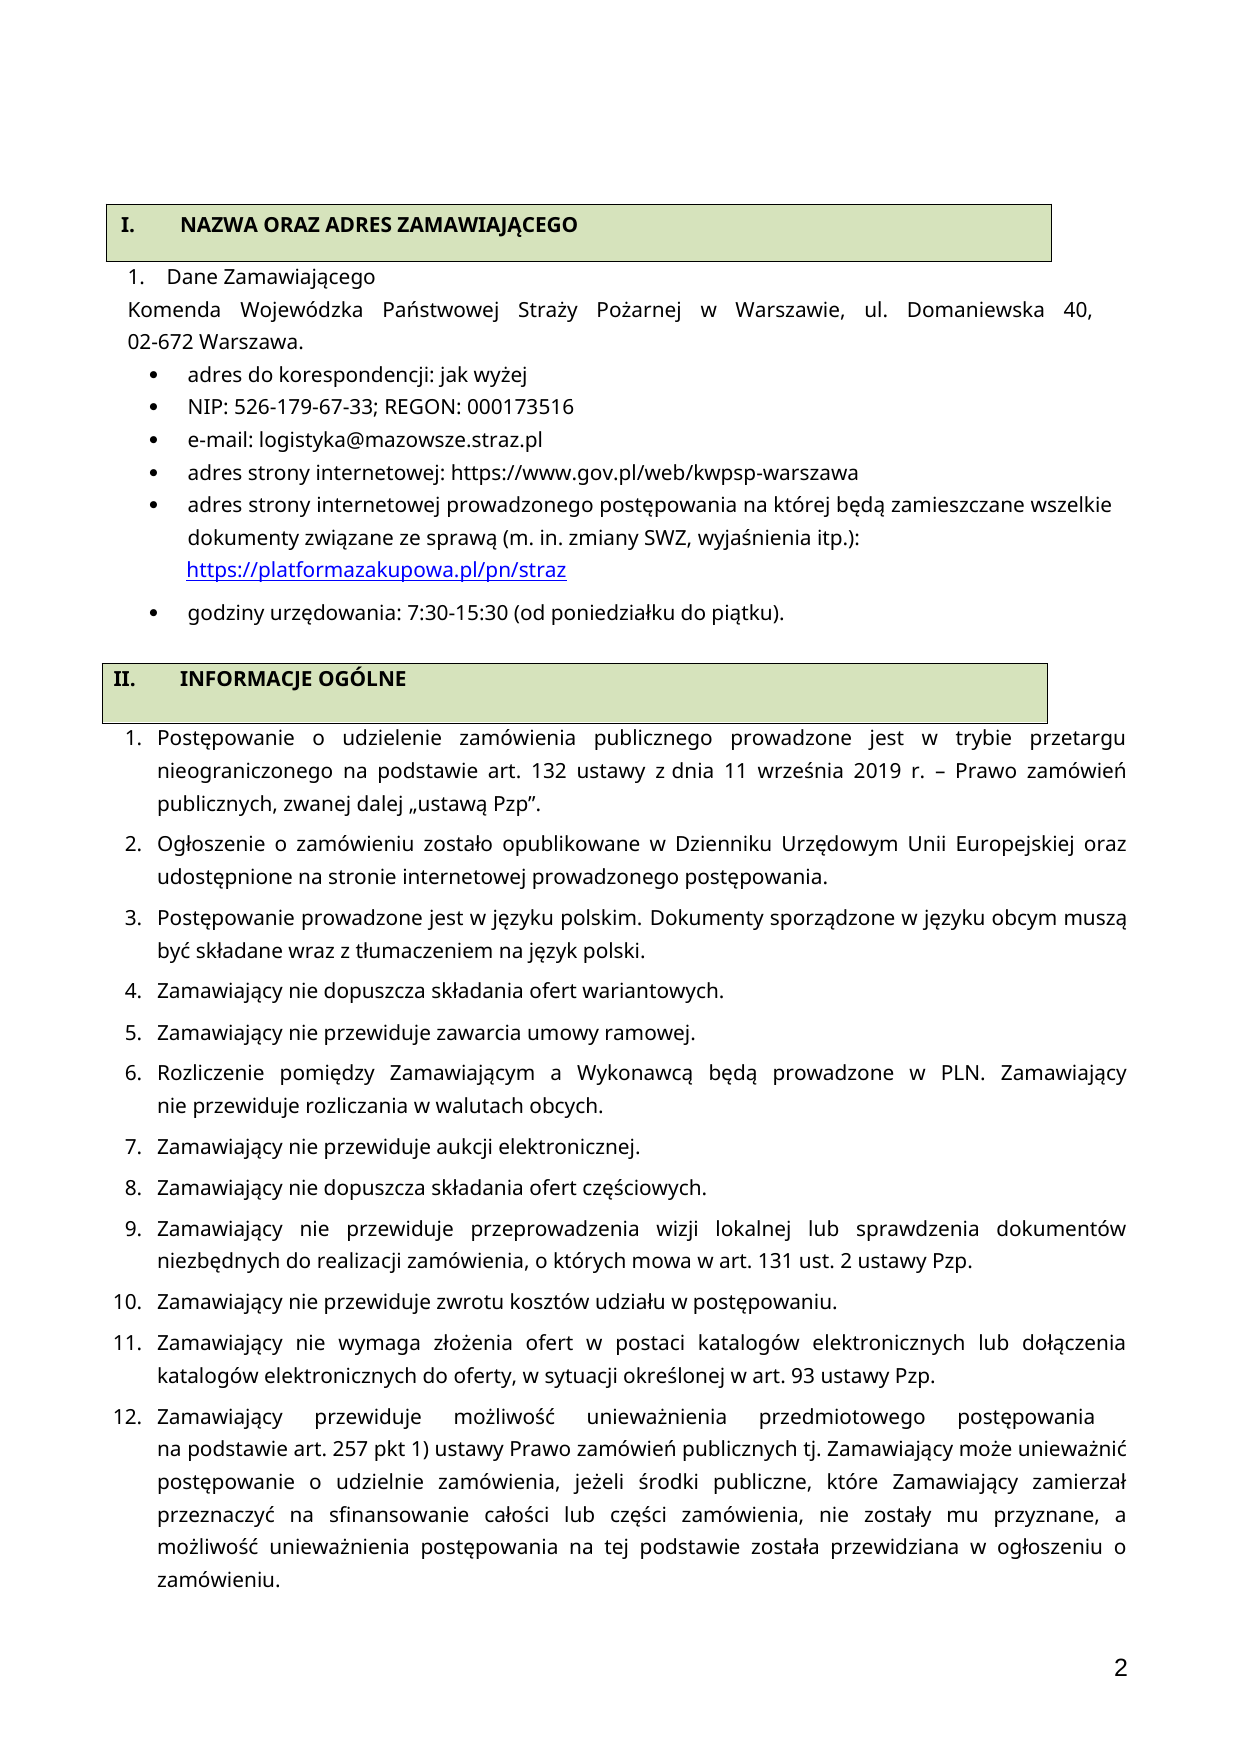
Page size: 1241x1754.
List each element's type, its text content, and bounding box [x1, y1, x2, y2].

list Zamawiający nie przewiduje zwrotu kosztów udziału w postępowaniu. [142, 1287, 1128, 1316]
text 1. Dane Zamawiającego [127, 262, 1113, 291]
table_header NAZWA ORAZ ADRES ZAMAWIAJĄCEGO [107, 205, 1051, 261]
list adres do korespondencji: jak wyżej [150, 360, 1113, 388]
list Zamawiający nie dopuszcza składania ofert częściowych. [142, 1173, 1128, 1201]
list Rozliczenie pomiędzy Zamawiającym a Wykonawcą będą prowadzone w PLN. Zamawiający nie przewiduje rozliczania w walutach obcych. [142, 1058, 1128, 1119]
list NIP: 526-179-67-33; REGON: 000173516 [150, 392, 1113, 421]
list adres strony internetowej prowadzonego postępowania na której będą zamieszczane wszelkie dokumenty związane ze sprawą (m. in. zmiany SWZ, wyjaśnienia itp.): [150, 490, 1113, 551]
list Postępowanie o udzielenie zamówienia publicznego prowadzone jest w trybie przetargu nieograniczonego na podstawie art. 132 ustawy z dnia 11 września 2019 r. – Prawo zamówień publicznych, zwanej dalej „ustawą Pzp”. [142, 723, 1128, 817]
list Zamawiający nie dopuszcza składania ofert wariantowych. [142, 977, 1128, 1005]
list adres strony internetowej: https://www.gov.pl/web/kwpsp-warszawa [150, 458, 1113, 486]
text https://platformazakupowa.pl/pn/straz [112, 556, 1113, 584]
list Zamawiający nie przewiduje przeprowadzenia wizji lokalnej lub sprawdzenia dokumentów niezbędnych do realizacji zamówienia, o których mowa w art. 131 ust. 2 ustawy Pzp. [142, 1214, 1128, 1275]
list e-mail: logistyka@mazowsze.straz.pl [150, 425, 1113, 453]
list Postępowanie prowadzone jest w języku polskim. Dokumenty sporządzone w języku obcym muszą być składane wraz z tłumaczeniem na język polski. [142, 903, 1128, 964]
text Komenda Wojewódzka Państwowej Straży Pożarnej w Warszawie, ul. Domaniewska 40, 02-672 Warszawa. [127, 295, 1113, 356]
list godziny urzędowania: 7:30-15:30 (od poniedziałku do piątku). [150, 598, 1113, 627]
list Zamawiający nie wymaga złożenia ofert w postaci katalogów elektronicznych lub dołączenia katalogów elektronicznych do oferty, w sytuacji określonej w art. 93 ustawy Pzp. [142, 1328, 1128, 1389]
table_header INFORMACJE OGÓLNE [103, 664, 1047, 722]
list Zamawiający nie przewiduje zawarcia umowy ramowej. [142, 1018, 1128, 1046]
list Ogłoszenie o zamówieniu zostało opublikowane w Dzienniku Urzędowym Unii Europejskiej oraz udostępnione na stronie internetowej prowadzonego postępowania. [142, 829, 1128, 891]
list Zamawiający nie przewiduje aukcji elektronicznej. [142, 1132, 1128, 1161]
list Zamawiający przewiduje możliwość unieważnienia przedmiotowego postępowania na podstawie art. 257 pkt 1) ustawy Prawo zamówień publicznych tj. Zamawiający może unieważnić postępowanie o udzielnie zamówienia, jeżeli środki publiczne, które Zamawiający zamierzał przeznaczyć na sfinansowanie całości lub części zamówienia, nie zostały mu przyznane, a możliwość unieważnienia postępowania na tej podstawie została przewidziana w ogłoszeniu o zamówieniu. [142, 1402, 1128, 1593]
